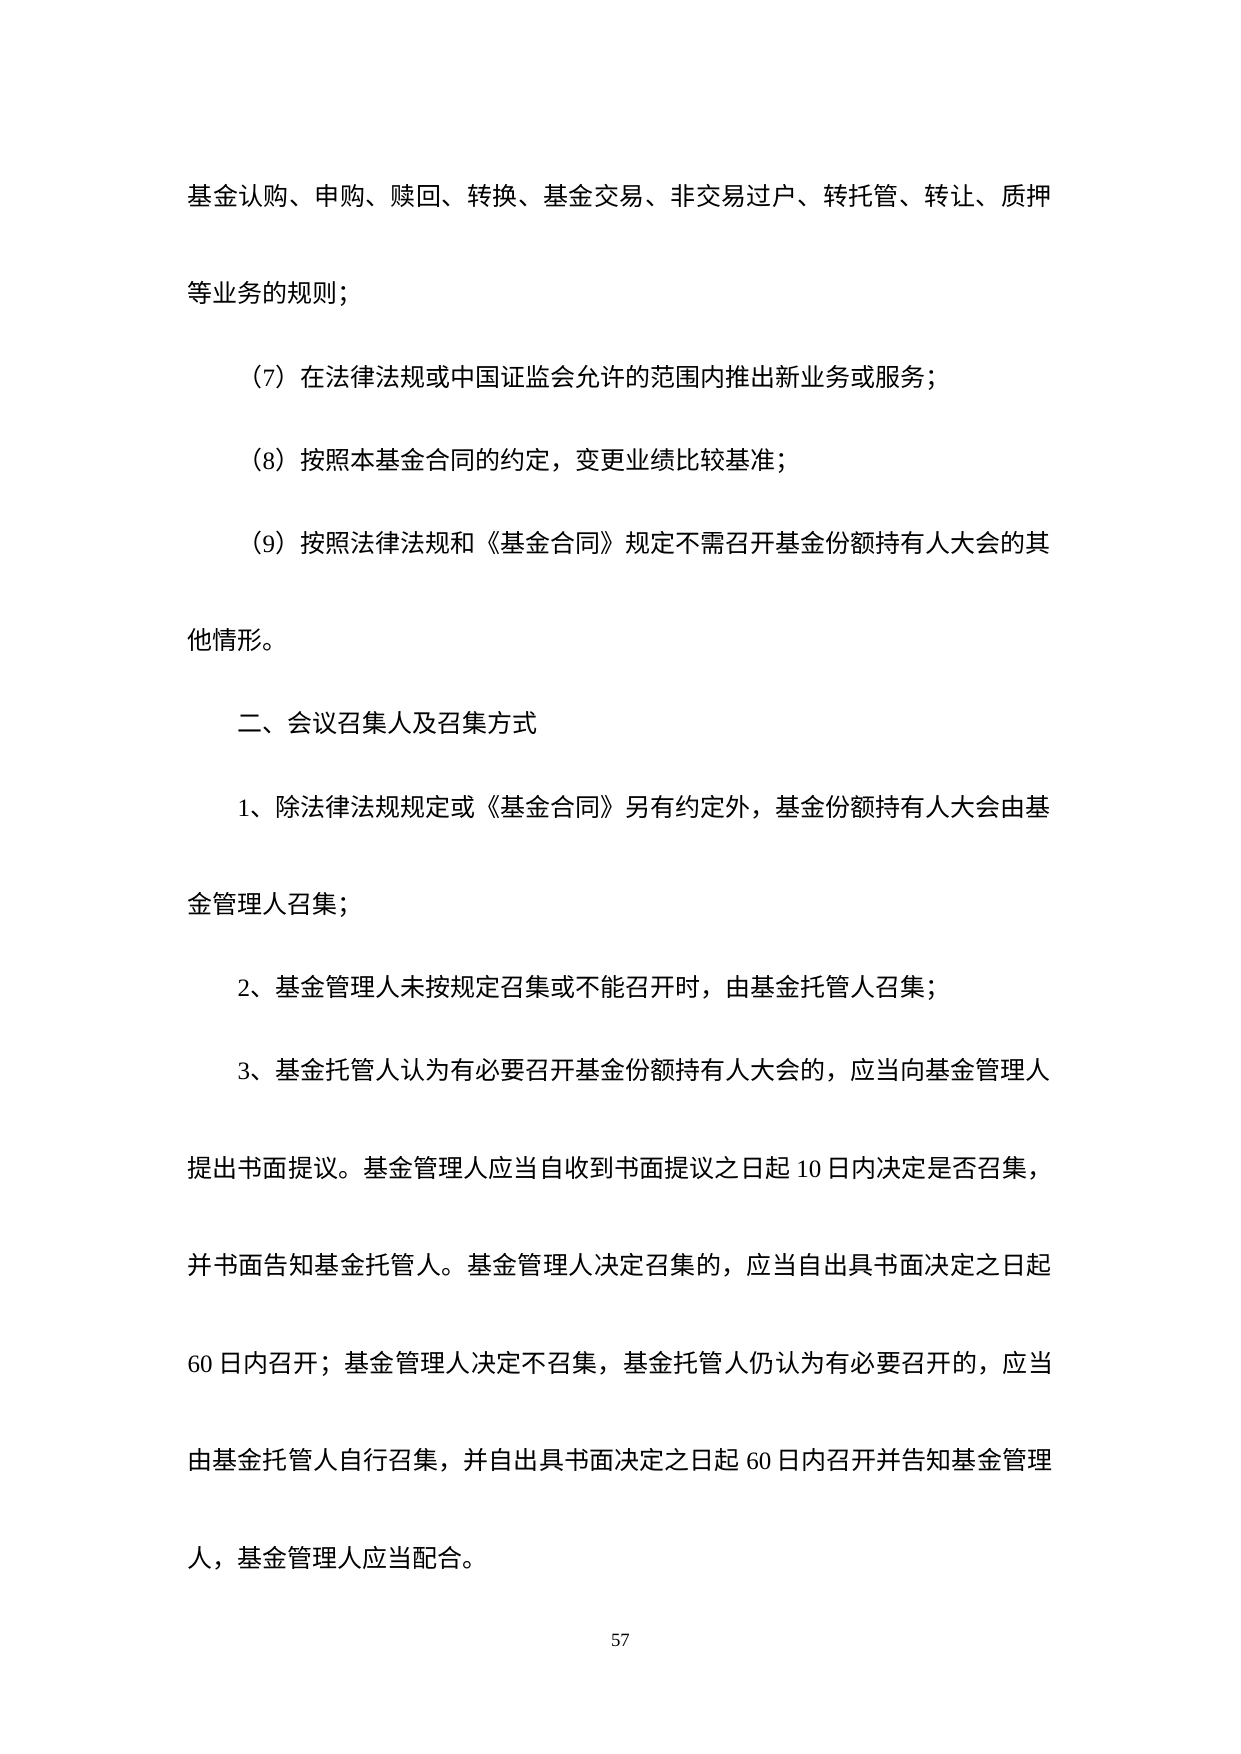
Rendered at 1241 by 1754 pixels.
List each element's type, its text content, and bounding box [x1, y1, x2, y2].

text （7）在法律法规或中国证监会允许的范围内推出新业务或服务； [187, 343, 1053, 408]
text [187, 162, 1053, 324]
text （9）按照法律法规和《基金合同》规定不需召开基金份额持有人大会的其他情形。 [187, 509, 1053, 671]
text 二、会议召集人及召集方式 [187, 689, 1053, 754]
text 2、基金管理人未按规定召集或不能召开时，由基金托管人召集； [187, 953, 1053, 1018]
text （8）按照本基金合同的约定，变更业绩比较基准； [187, 426, 1053, 491]
text 1、除法律法规规定或《基金合同》另有约定外，基金份额持有人大会由基金管理人召集； [187, 773, 1053, 935]
text 3、基金托管人认为有必要召开基金份额持有人大会的，应当向基金管理人提出书面提议。基金管理人应当自收到书面提议之日起10日内决定是否召集，并书面告知基金托管人。基金管理人决定召集的，应当自出具书面决定之日起60日内召开；基金管理人决定不召集，基金托管人仍认为有必要召开的，应当由基金托管人自行召集，并自出具书面决定之日起60日内召开并告知基金管理人，基金管理人应当配合。 [187, 1036, 1053, 1589]
